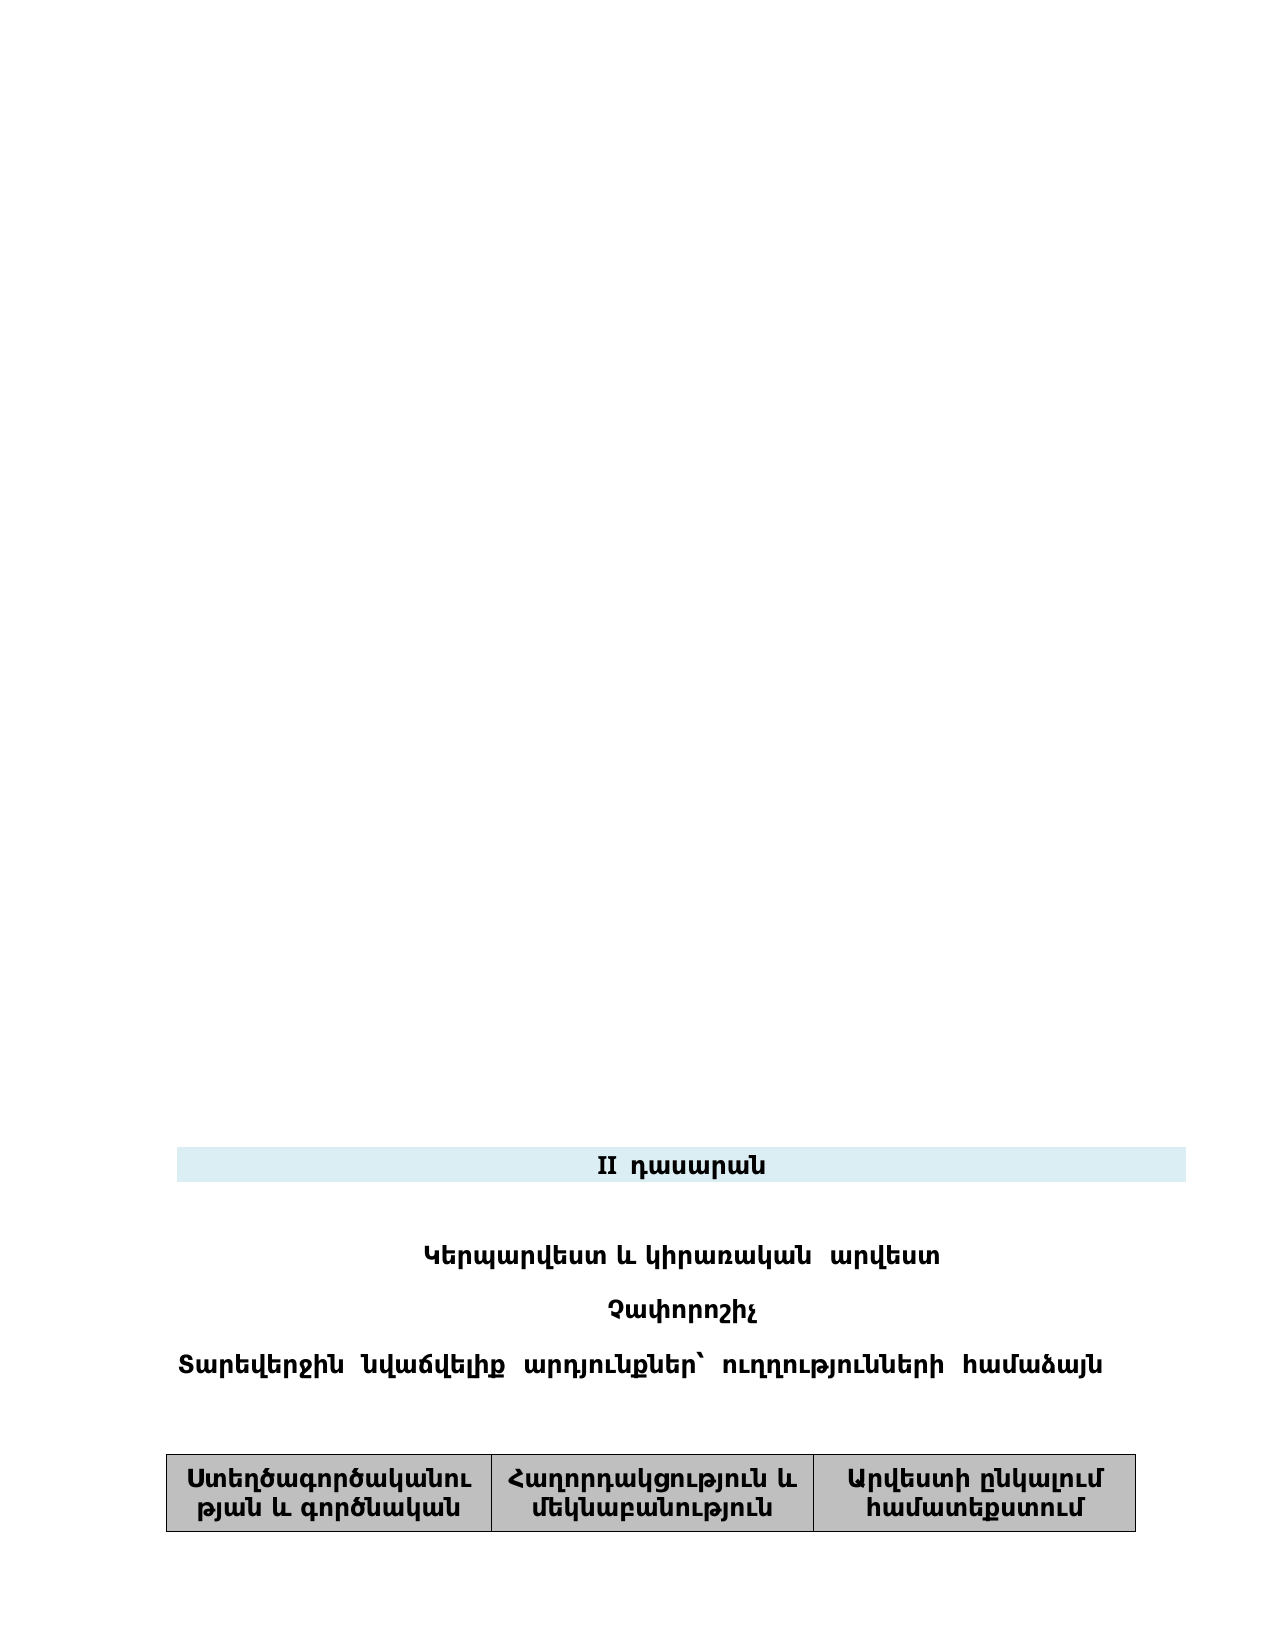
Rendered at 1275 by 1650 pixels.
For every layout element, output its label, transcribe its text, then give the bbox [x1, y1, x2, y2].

text Կերպարվեստ և կիրառական արվեստ [177, 1241, 1186, 1270]
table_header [814, 1455, 1135, 1531]
text Տարեվերջին նվաճվելիք արդյունքներ՝ ուղղությունների համաձայն [177, 1350, 1186, 1379]
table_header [492, 1455, 813, 1531]
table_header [167, 1455, 491, 1531]
text Չափորոշիչ [177, 1295, 1186, 1324]
text II դասարան [177, 1147, 1186, 1182]
